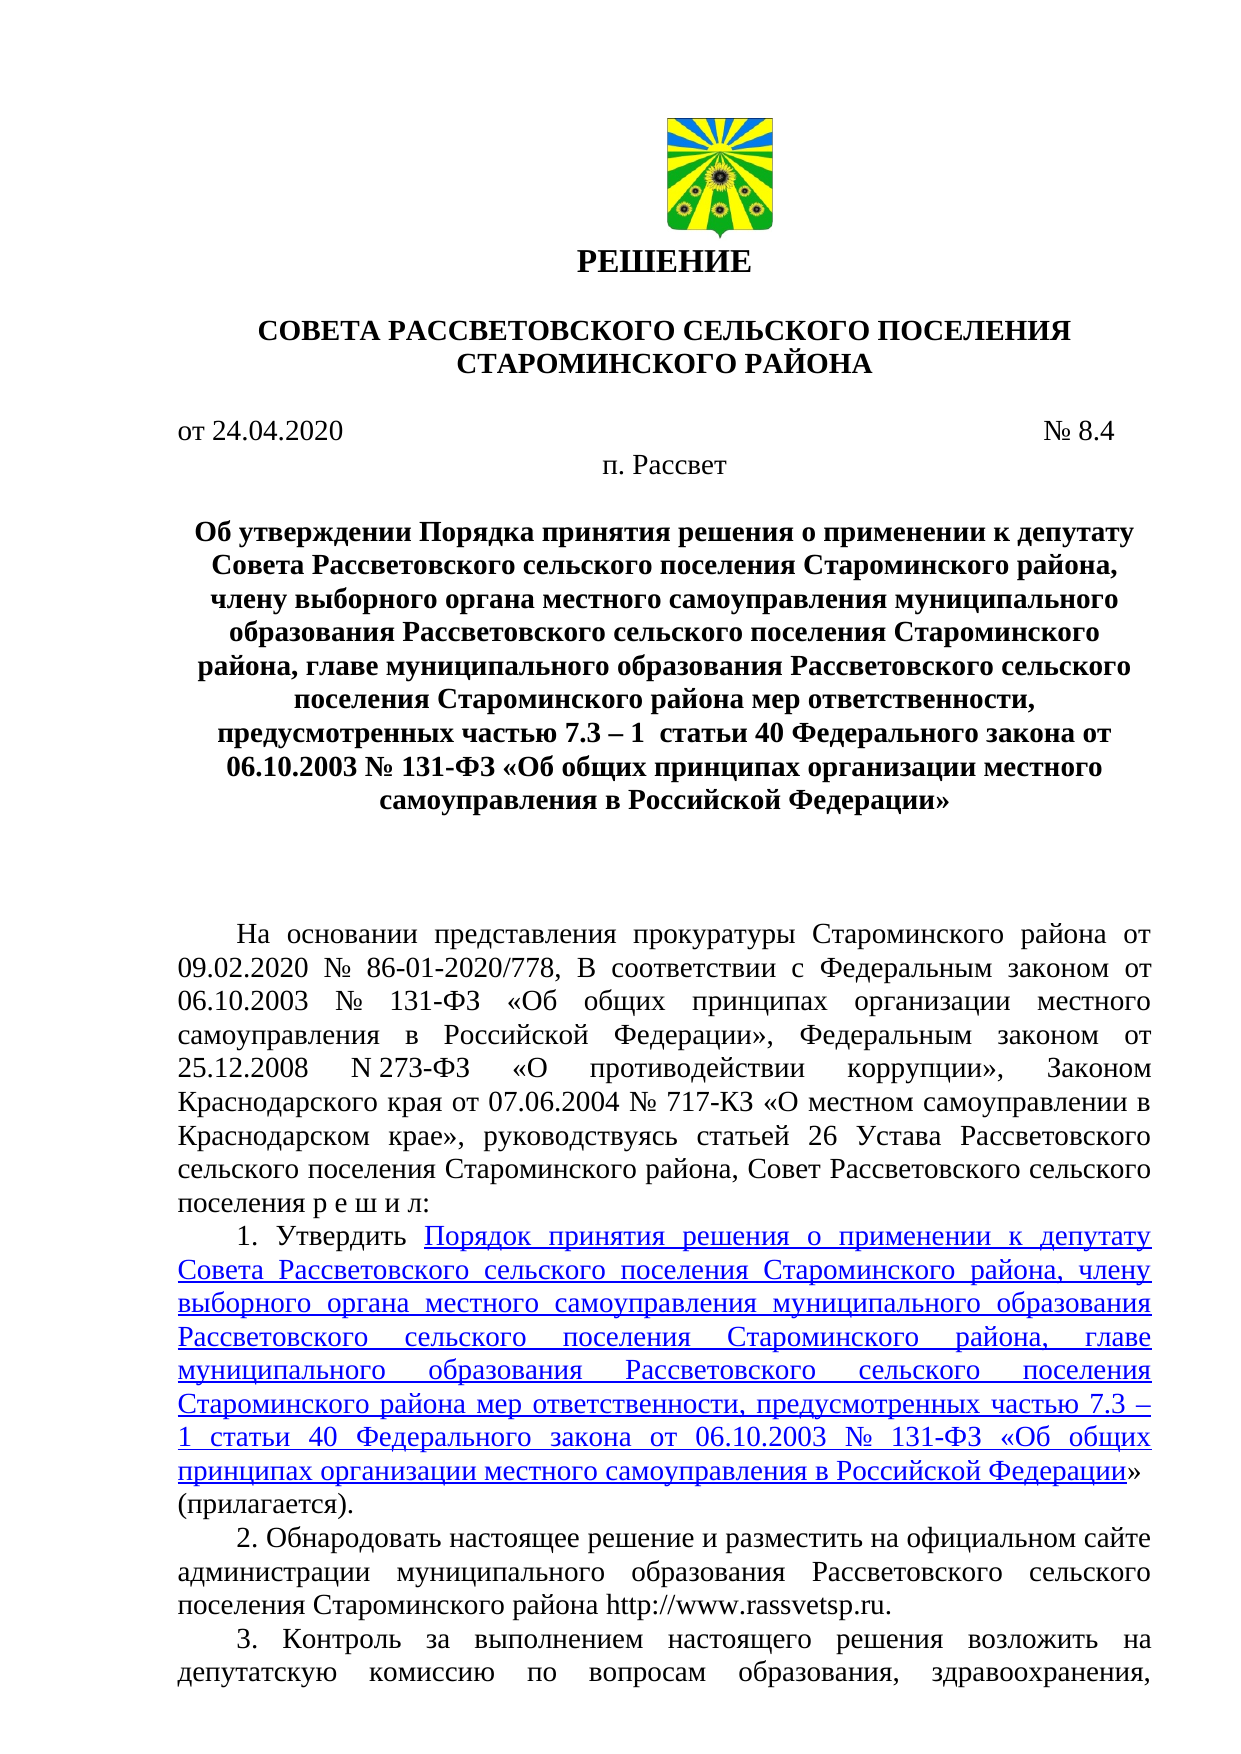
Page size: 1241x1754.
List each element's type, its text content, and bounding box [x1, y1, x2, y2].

picture [667, 118, 773, 241]
text 1. Утвердить Порядок принятия решения о применении к депутату Совета Рассветовского сельского поселения Староминского района, члену выборного органа местного самоуправления муниципального образования Рассветовского сельского поселения Староминского района, главе муниципального образования Рассветовского сельского поселения Староминского района мер ответственности, предусмотренных частью 7.3 – 1 статьи 40 Федерального закона от 06.10.2003 № 131-ФЗ «Об общих принципах организации местного самоуправления в Российской Федерации» [177, 1450, 1152, 1487]
text от 24.04.2020 № 8.4 [177, 413, 1152, 447]
text (прилагается). [177, 1487, 1152, 1520]
subtitle РЕШЕНИЕ [177, 241, 1152, 279]
text 2. Обнародовать настоящее решение и разместить на официальном сайте администрации муниципального образования Рассветовского сельского поселения Староминского района http://www.rassvetsp.ru. [177, 1520, 1152, 1621]
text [177, 1621, 1152, 1688]
text 1. Утвердить Порядок принятия решения о применении к депутату Совета Рассветовского сельского поселения Староминского района, члену выборного органа местного самоуправления муниципального образования Рассветовского сельского поселения Староминского района, главе муниципального образования Рассветовского сельского поселения Староминского района мер ответственности, предусмотренных частью 7.3 – 1 статьи 40 Федерального закона от 06.10.2003 № 131-ФЗ «Об общих принципах организации местного самоуправления в Российской Федерации» [177, 1315, 1152, 1348]
text Об утверждении Порядка принятия решения о применении к депутату Совета Рассветовского сельского поселения Староминского района, члену выборного органа местного самоуправления муниципального образования Рассветовского сельского поселения Староминского района, главе муниципального образования Рассветовского сельского поселения Староминского района мер ответственности, предусмотренных частью 7.3 – 1 статьи 40 Федерального закона от 06.10.2003 № 131-ФЗ «Об общих принципах организации местного самоуправления в Российской Федерации» [177, 514, 1152, 816]
text п. Рассвет [177, 447, 1152, 480]
text На основании представления прокуратуры Староминского района от 09.02.2020 № 86-01-2020/778, В соответствии с Федеральным законом от 06.10.2003 № 131-ФЗ «Об общих принципах организации местного самоуправления в Российской Федерации», Федеральным законом от 25.12.2008 N 273-ФЗ «О противодействии коррупции», Законом Краснодарского края от 07.06.2004 № 717-КЗ «О местном самоуправлении в Краснодарском крае», руководствуясь статьей 26 Устава Рассветовского сельского поселения Староминского района, Совет Рассветовского сельского поселения р е ш и л: [177, 916, 1152, 1218]
subtitle СОВЕТА РАССВЕТОВСКОГО СЕЛЬСКОГО ПОСЕЛЕНИЯ [177, 313, 1152, 346]
text СТАРОМИНСКОГО РАЙОНА [177, 346, 1152, 380]
text 1. Утвердить Порядок принятия решения о применении к депутату Совета Рассветовского сельского поселения Староминского района, члену выборного органа местного самоуправления муниципального образования Рассветовского сельского поселения Староминского района, главе муниципального образования Рассветовского сельского поселения Староминского района мер ответственности, предусмотренных частью 7.3 – 1 статьи 40 Федерального закона от 06.10.2003 № 131-ФЗ «Об общих принципах организации местного самоуправления в Российской Федерации» [177, 1382, 1152, 1449]
text 1. Утвердить Порядок принятия решения о применении к депутату Совета Рассветовского сельского поселения Староминского района, члену выборного органа местного самоуправления муниципального образования Рассветовского сельского поселения Староминского района, главе муниципального образования Рассветовского сельского поселения Староминского района мер ответственности, предусмотренных частью 7.3 – 1 статьи 40 Федерального закона от 06.10.2003 № 131-ФЗ «Об общих принципах организации местного самоуправления в Российской Федерации» [177, 1218, 1152, 1281]
